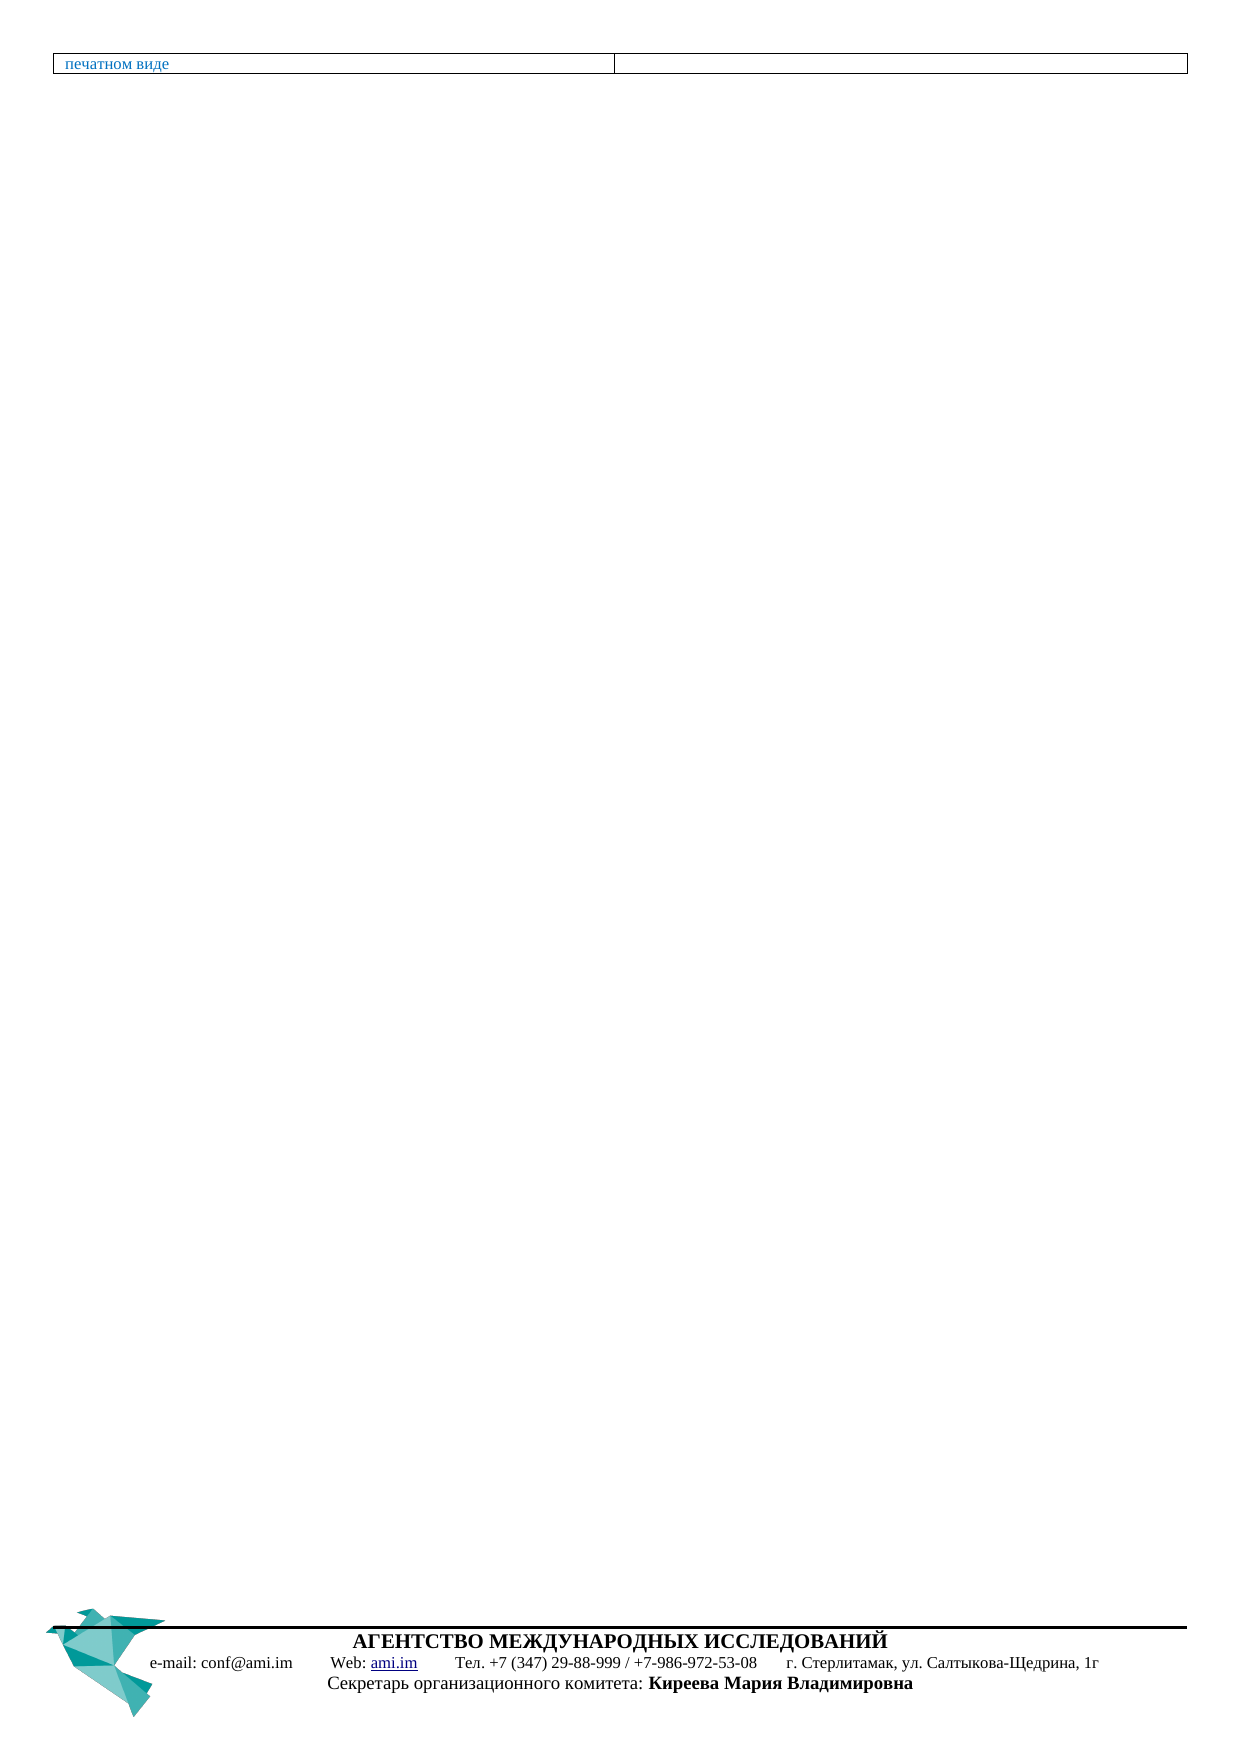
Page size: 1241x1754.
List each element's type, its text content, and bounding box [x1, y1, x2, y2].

picture [45, 1604, 172, 1722]
table_cell [615, 54, 1187, 73]
